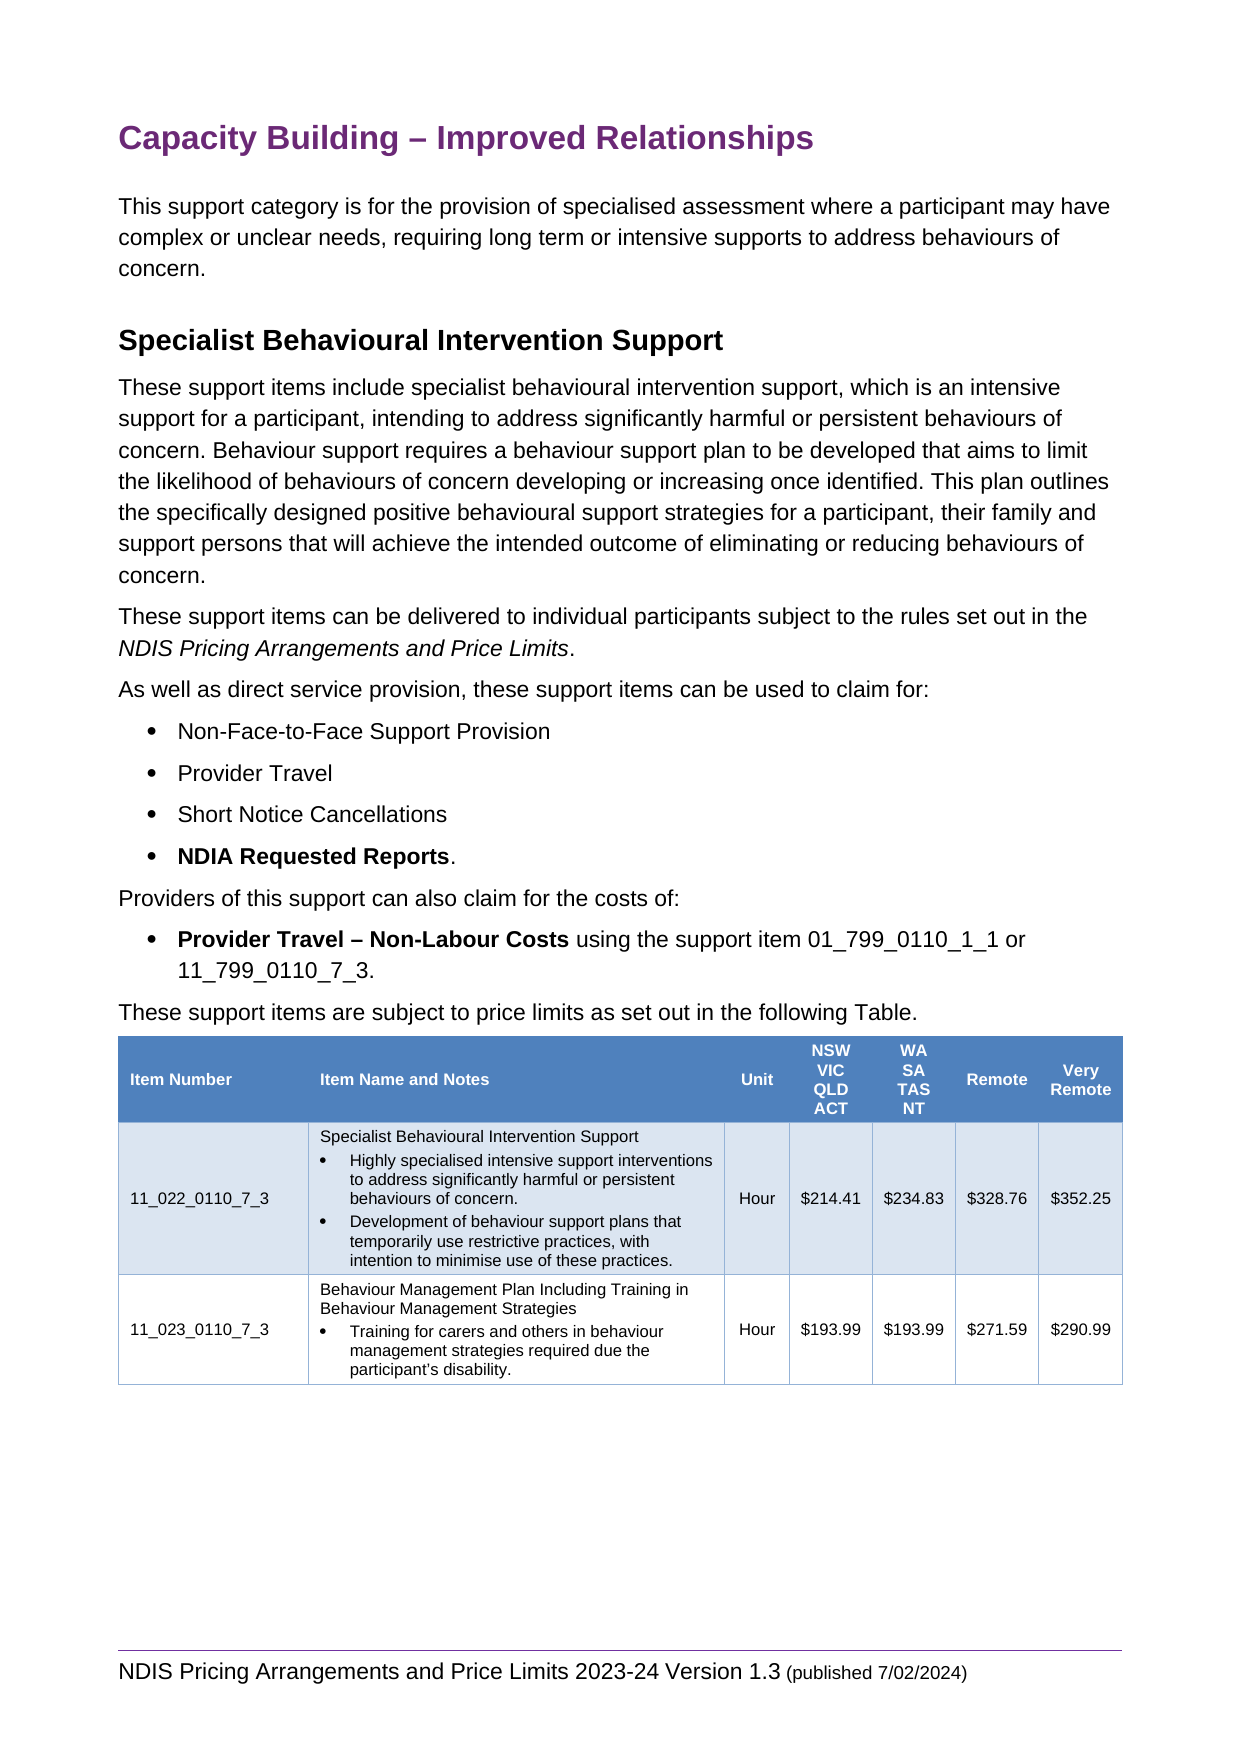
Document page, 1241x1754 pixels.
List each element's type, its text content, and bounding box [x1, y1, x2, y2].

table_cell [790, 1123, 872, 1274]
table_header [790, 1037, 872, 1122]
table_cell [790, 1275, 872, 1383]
text As well as direct service provision, these support items can be used to claim for: [118, 671, 1122, 703]
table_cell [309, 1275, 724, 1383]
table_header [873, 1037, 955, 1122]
text These support items can be delivered to individual participants subject to the rules set out in the NDIS Pricing Arrangements and Price Limits. [118, 598, 1122, 661]
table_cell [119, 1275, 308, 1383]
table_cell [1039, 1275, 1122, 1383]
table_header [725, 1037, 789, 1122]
text This support category is for the provision of specialised assessment where a participant may have complex or unclear needs, requiring long term or intensive supports to address behaviours of concern. [118, 188, 1122, 282]
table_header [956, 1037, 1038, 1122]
subtitle Specialist Behavioural Intervention Support [118, 323, 1122, 357]
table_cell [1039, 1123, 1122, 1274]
text Provider Travel [148, 755, 1122, 786]
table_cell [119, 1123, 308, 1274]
text These support items are subject to price limits as set out in the following Table. [118, 994, 1122, 1026]
text Non-Face-to-Face Support Provision [148, 713, 1122, 744]
text Provider Travel – Non-Labour Costs using the support item 01_799_0110_1_1 or 11_799_0110_7_3. [148, 921, 1122, 984]
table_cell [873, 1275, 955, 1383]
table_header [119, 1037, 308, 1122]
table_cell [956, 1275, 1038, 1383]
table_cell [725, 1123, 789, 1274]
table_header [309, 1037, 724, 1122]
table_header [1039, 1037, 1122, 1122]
text Short Notice Cancellations [148, 796, 1122, 828]
subtitle Capacity Building – Improved Relationships [118, 118, 1122, 157]
text These support items include specialist behavioural intervention support, which is an intensive support for a participant, intending to address significantly harmful or persistent behaviours of concern. Behaviour support requires a behaviour support plan to be developed that aims to limit the likelihood of behaviours of concern developing or increasing once identified. This plan outlines the specifically designed positive behavioural support strategies for a participant, their family and support persons that will achieve the intended outcome of eliminating or reducing behaviours of concern. [118, 369, 1122, 588]
text Providers of this support can also claim for the costs of: [118, 880, 1122, 911]
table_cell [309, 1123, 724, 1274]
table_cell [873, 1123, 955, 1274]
text NDIA Requested Reports. [148, 838, 1122, 869]
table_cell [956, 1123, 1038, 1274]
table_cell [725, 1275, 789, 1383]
